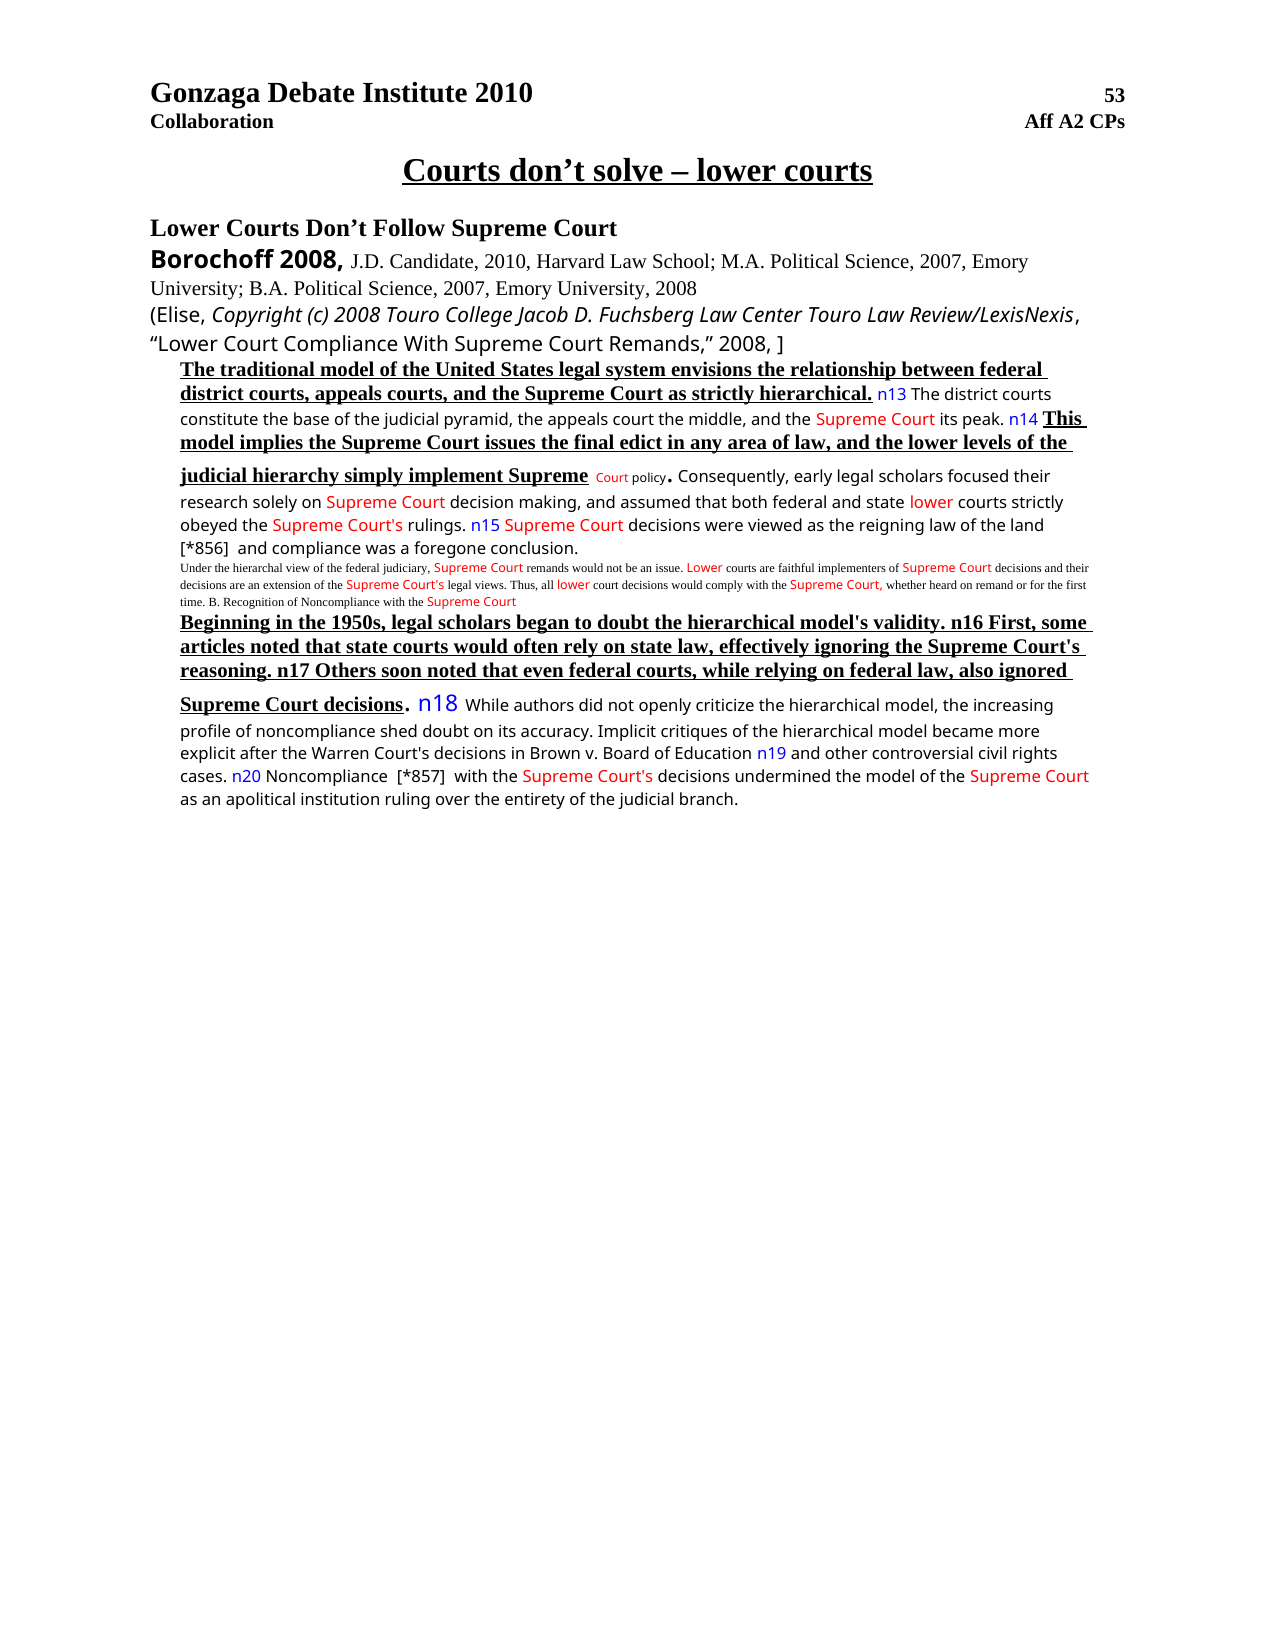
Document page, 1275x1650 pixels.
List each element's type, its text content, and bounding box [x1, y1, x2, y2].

title Courts don’t solve – lower courts [150, 150, 1125, 188]
text (Elise, Copyright (c) 2008 Touro College Jacob D. Fuchsberg Law Center Touro Law Review/LexisNexis, “Lower Court Compliance With Supreme Court Remands,” 2008, ] [150, 300, 1125, 357]
text Beginning in the 1950s, legal scholars began to doubt the hierarchical model's validity. n16 First, some articles noted that state courts would often rely on state law, effectively ignoring the Supreme Court's reasoning. n17 Others soon noted that even federal courts, while relying on federal law, also ignored Supreme Court decisions. n18 While authors did not openly criticize the hierarchical model, the increasing profile of noncompliance shed doubt on its accuracy. Implicit critiques of the hierarchical model became more explicit after the Warren Court's decisions in Brown v. Board of Education n19 and other controversial civil rights cases. n20 Noncompliance [*857] with the Supreme Court's decisions undermined the model of the Supreme Court as an apolitical institution ruling over the entirety of the judicial branch. [180, 610, 1095, 810]
text The traditional model of the United States legal system envisions the relationship between federal district courts, appeals courts, and the Supreme Court as strictly hierarchical. n13 The district courts constitute the base of the judicial pyramid, the appeals court the middle, and the Supreme Court its peak. n14 This model implies the Supreme Court issues the final edict in any area of law, and the lower levels of the judicial hierarchy simply implement Supreme Court policy. Consequently, early legal scholars focused their research solely on Supreme Court decision making, and assumed that both federal and state lower courts strictly obeyed the Supreme Court's rulings. n15 Supreme Court decisions were viewed as the reigning law of the land [*856] and compliance was a foregone conclusion. [180, 357, 1095, 559]
text Lower Courts Don’t Follow Supreme Court [150, 213, 1125, 242]
text Under the hierarchal view of the federal judiciary, Supreme Court remands would not be an issue. Lower courts are faithful implementers of Supreme Court decisions and their decisions are an extension of the Supreme Court's legal views. Thus, all lower court decisions would comply with the Supreme Court, whether heard on remand or for the first time. B. Recognition of Noncompliance with the Supreme Court [180, 559, 1095, 610]
text Borochoff 2008, J.D. Candidate, 2010, Harvard Law School; M.A. Political Science, 2007, Emory University; B.A. Political Science, 2007, Emory University, 2008 [150, 242, 1125, 300]
